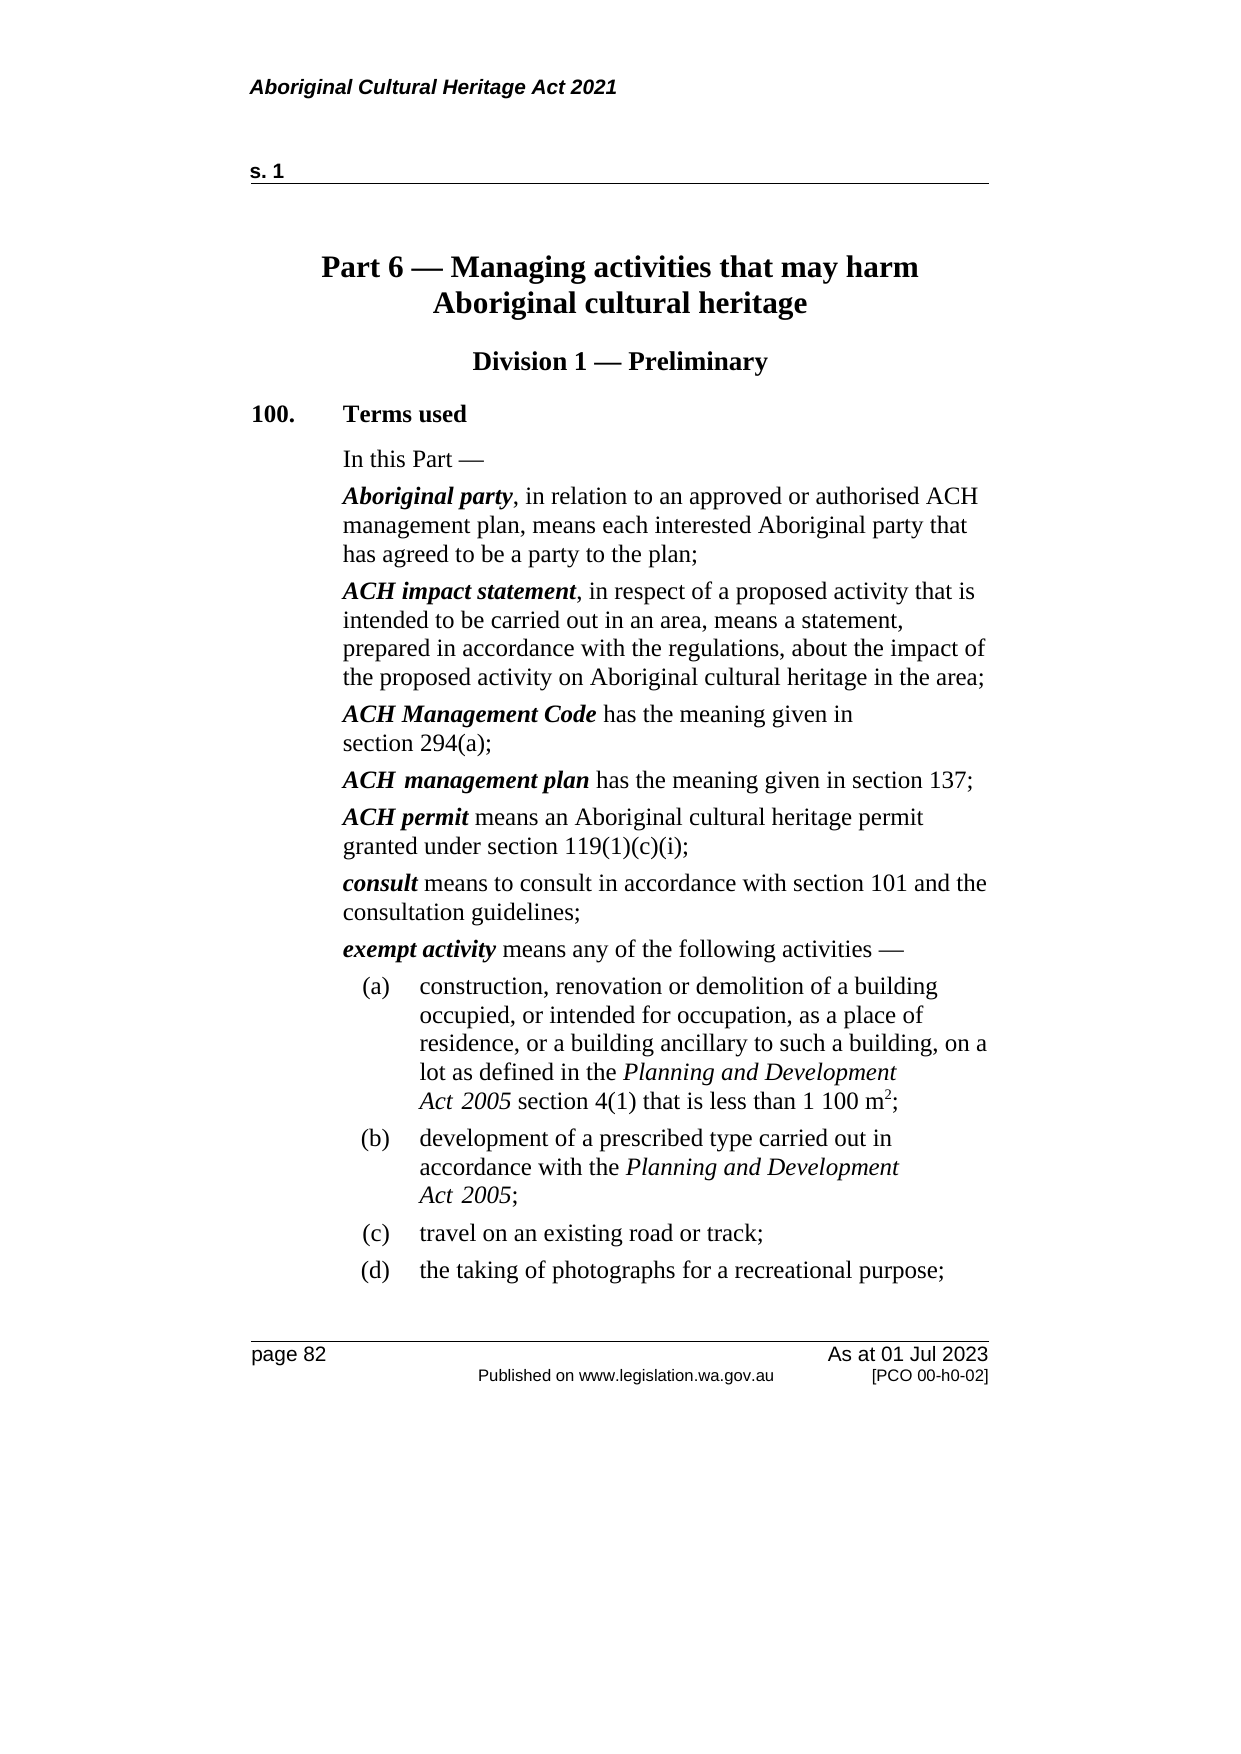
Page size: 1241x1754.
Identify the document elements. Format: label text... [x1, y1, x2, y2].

subtitle Part 6 — Managing activities that may harm Aboriginal cultural heritage [251, 248, 989, 320]
text ACH Management Code has the meaning given in section 294(a); [251, 699, 989, 757]
text consult means to consult in accordance with section 101 and the consultation guidelines; [251, 868, 989, 926]
subtitle Division 1 — Preliminary [251, 345, 989, 376]
text ACH impact statement, in respect of a proposed activity that is intended to be carried out in an area, means a statement, prepared in accordance with the regulations, about the impact of the proposed activity on Aboriginal cultural heritage in the area; [251, 576, 989, 691]
subtitle 100. Terms used [251, 399, 989, 428]
text In this Part — [251, 444, 989, 473]
text exempt activity means any of the following activities — [251, 934, 989, 963]
text (b) development of a prescribed type carried out in accordance with the Planning and Development Act 2005; [251, 1123, 989, 1209]
text (d) the taking of photographs for a recreational purpose; [251, 1255, 989, 1283]
text Aboriginal party, in relation to an approved or authorised ACH management plan, means each interested Aboriginal party that has agreed to be a party to the plan; [251, 481, 989, 568]
text ACH management plan has the meaning given in section 137; [251, 765, 989, 794]
text (a) construction, renovation or demolition of a building occupied, or intended for occupation, as a place of residence, or a building ancillary to such a building, on a lot as defined in the Planning and Development Act 2005 section 4(1) that is less than 1 100 m2; [251, 971, 989, 1115]
text ACH permit means an Aboriginal cultural heritage permit granted under section 119(1)(c)(i); [251, 802, 989, 860]
text (c) travel on an existing road or track; [251, 1218, 989, 1246]
